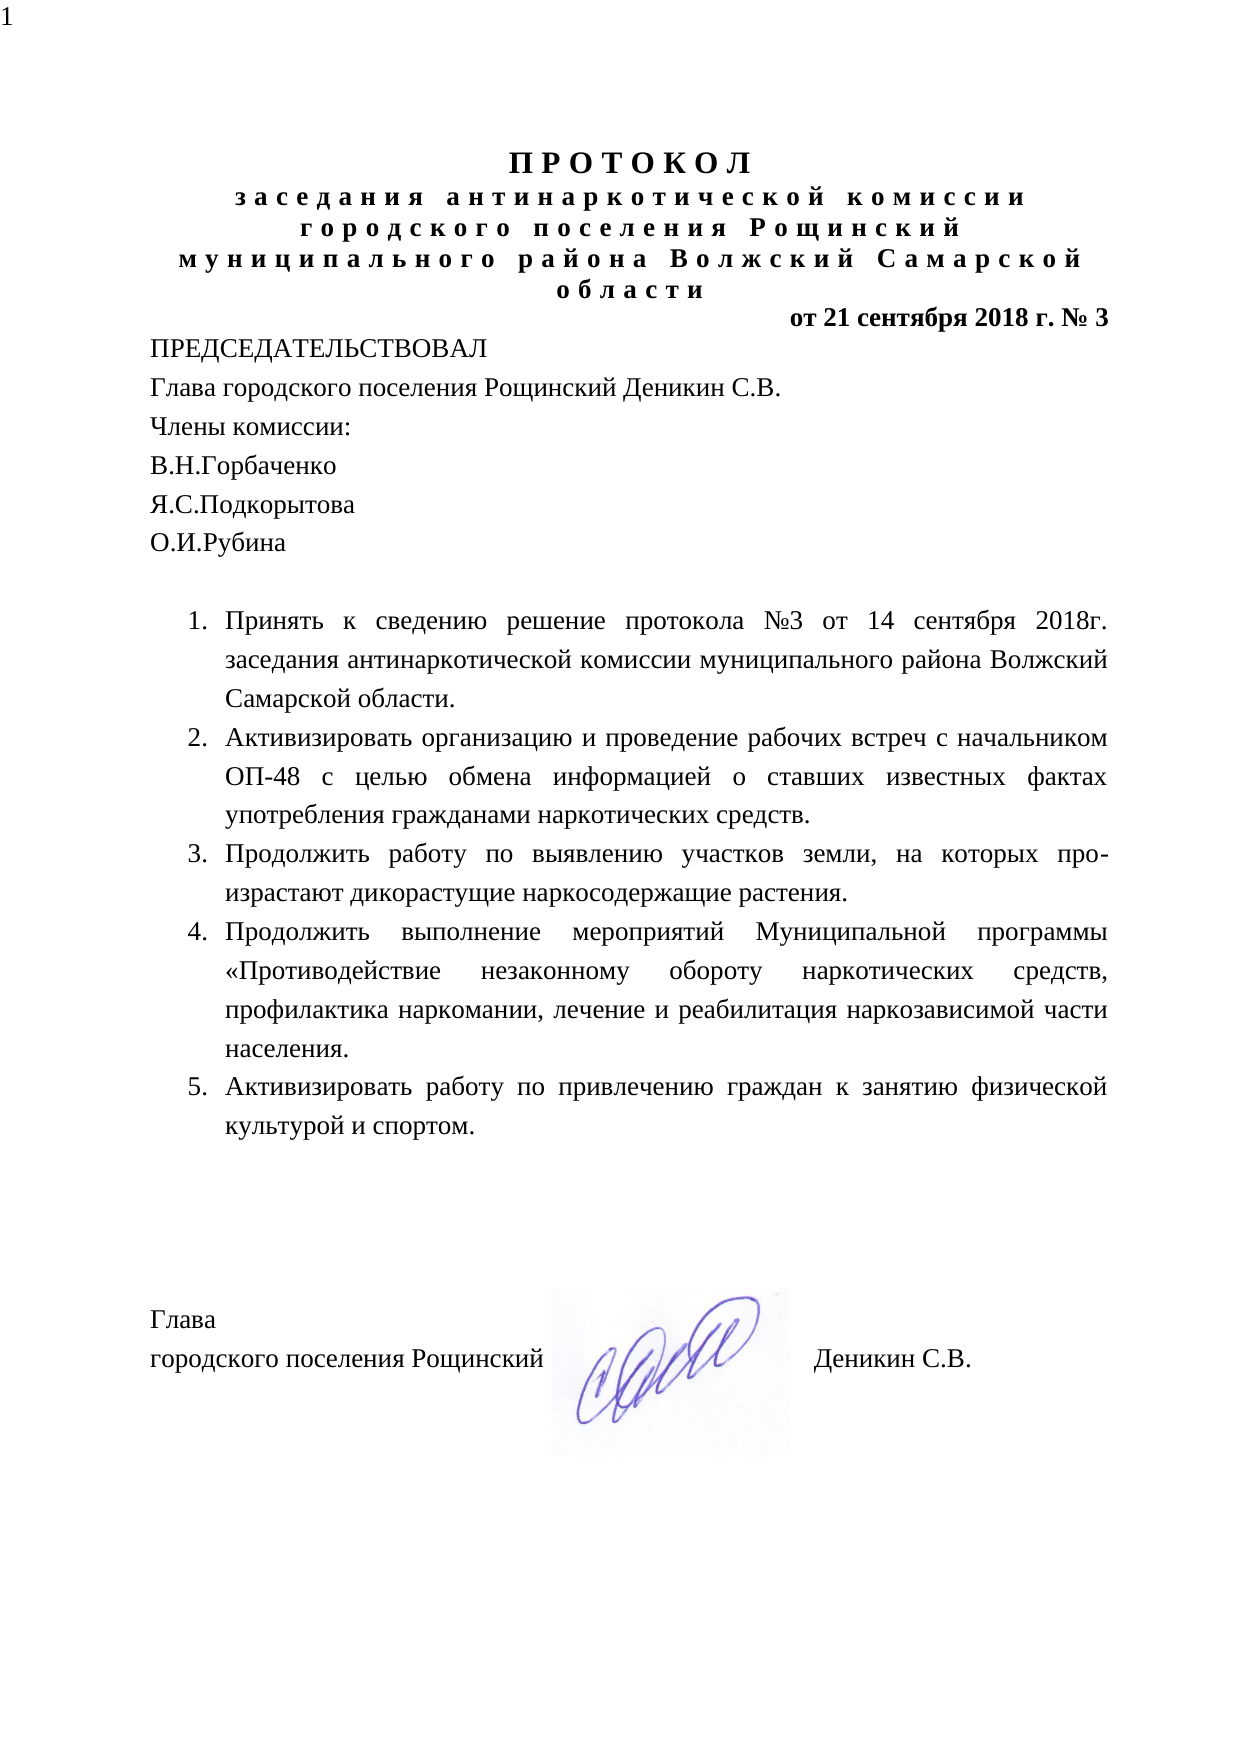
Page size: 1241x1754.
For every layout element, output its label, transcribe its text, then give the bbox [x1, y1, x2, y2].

text Я.С.Подкорытова [150, 488, 1109, 519]
text Глава [150, 1304, 1109, 1335]
list Продолжить работу по выявлению участков земли, на которых произрастают дикорастущие наркосодержащие растения. [187, 837, 1109, 907]
list Активизировать работу по привлечению граждан к занятию физической культурой и спортом. [187, 1071, 1109, 1141]
text О.И.Рубина [150, 527, 1109, 558]
text от 21 сентября 2018 г. № 3 [150, 305, 1109, 332]
text заседания антинаркотической комиссии городского поселения Рощинский [150, 180, 1109, 243]
picture [551, 1374, 791, 1457]
picture [551, 1288, 791, 1304]
text В.Н.Горбаченко [150, 449, 1109, 480]
text городского поселения Рощинский Деникин С.В. [150, 1342, 1109, 1374]
list Принять к сведению решение протокола №3 от 14 сентября 2018г. заседания антинаркотической комиссии муниципального района Волжский Самарской области. [187, 604, 1109, 713]
text Члены комиссии: [150, 410, 1109, 441]
picture [551, 1335, 791, 1342]
list Активизировать организацию и проведение рабочих встреч с начальником ОП-48 с целью обмена информацией о ставших известных фактах употребления гражданами наркотических средств. [187, 721, 1109, 830]
text муниципального района Волжский Самарской области [150, 243, 1109, 305]
text ПРОТОКОЛ [150, 149, 1109, 180]
list Продолжить выполнение мероприятий Муниципальной программы «Противодействие незаконному обороту наркотических средств, профилактика наркомании, лечение и реабилитация наркозависимой части населения. [187, 915, 1109, 1063]
text Глава городского поселения Рощинский Деникин С.В. [150, 371, 1109, 402]
text ПРЕДСЕДАТЕЛЬСТВОВАЛ [150, 332, 1109, 363]
